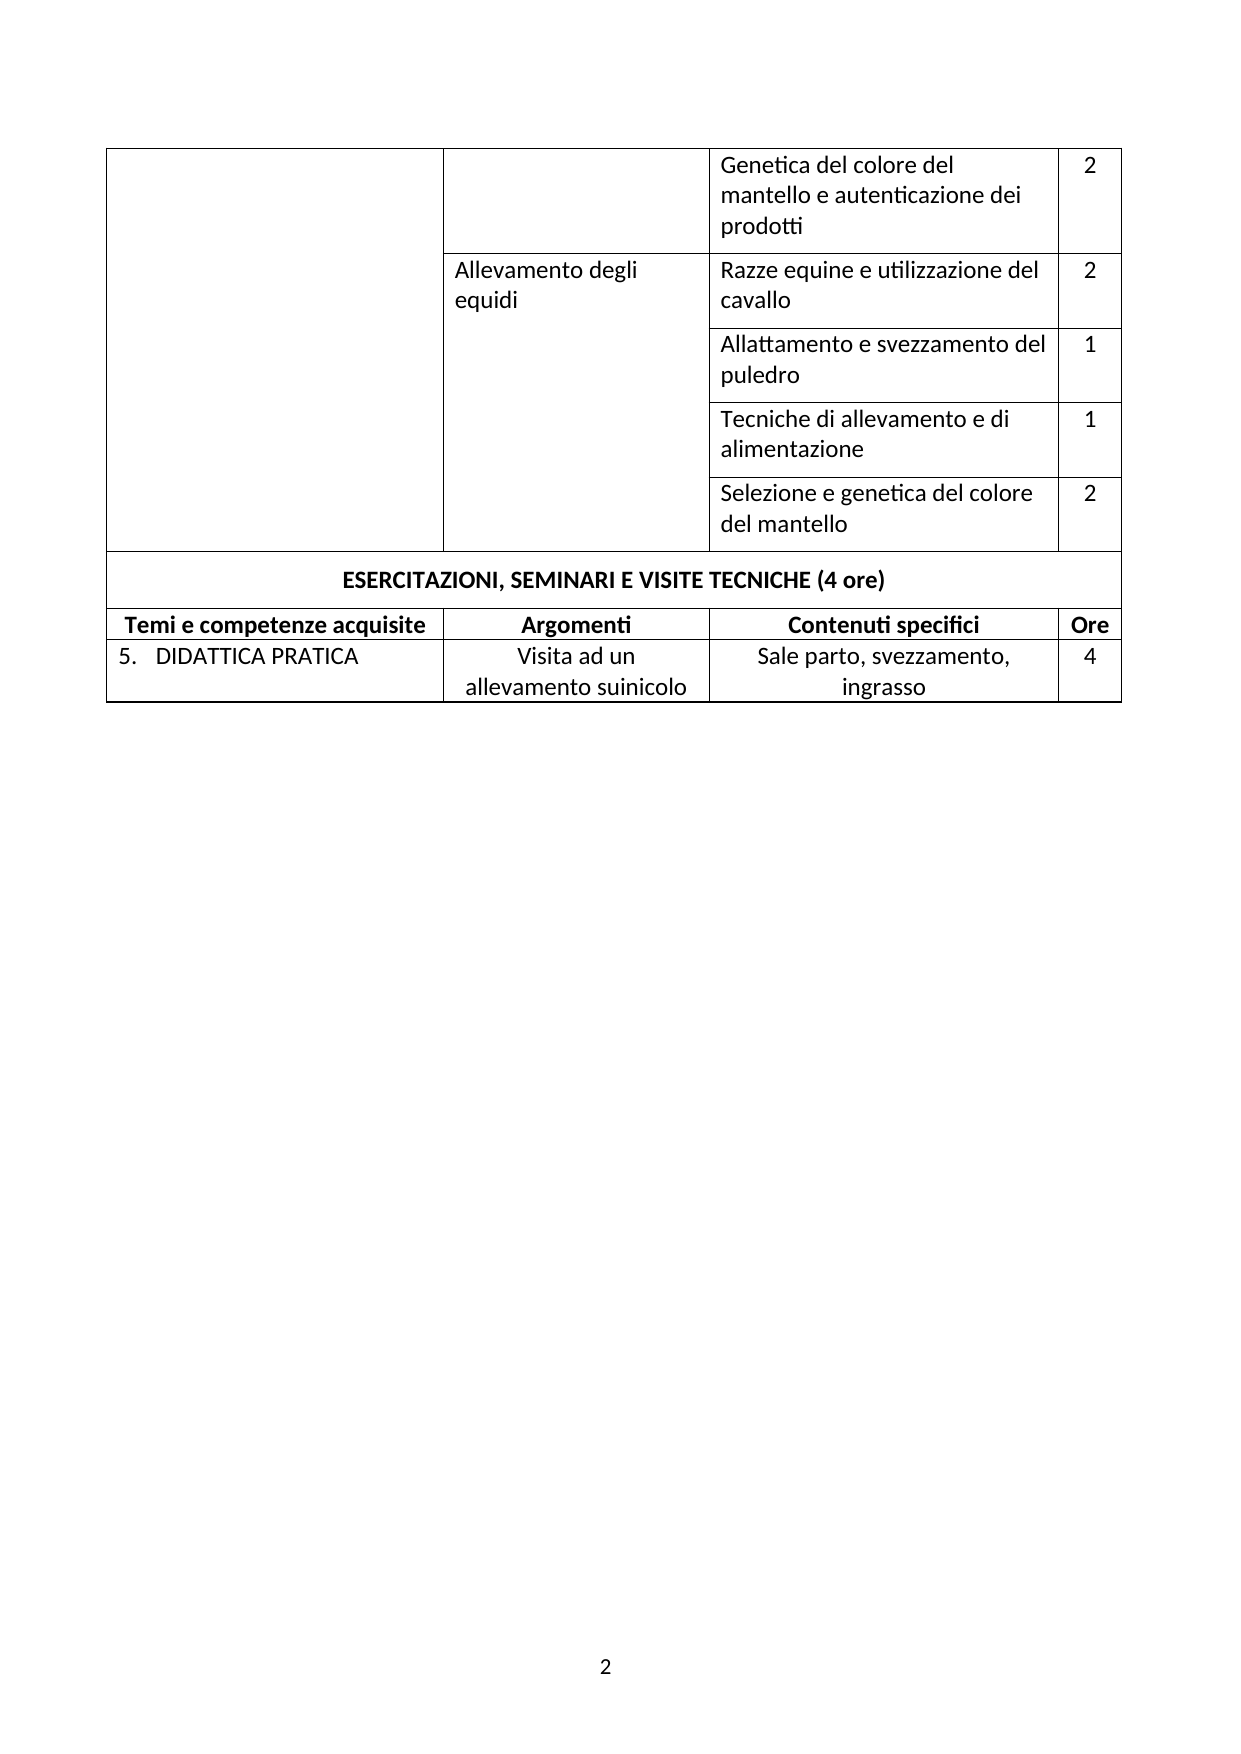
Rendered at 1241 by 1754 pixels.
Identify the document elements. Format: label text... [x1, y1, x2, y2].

table_cell 2 [1059, 478, 1121, 551]
table_cell Sale parto, svezzamento, ingrasso [710, 640, 1058, 701]
table_cell 2 [1059, 149, 1121, 253]
table_cell Allevamento degli equidi [444, 254, 709, 551]
table_cell Selezione e genetica del colore del mantello [710, 478, 1058, 551]
table_cell 2 [1059, 254, 1121, 327]
table_cell Argomenti [444, 609, 709, 639]
table_cell Contenuti specifici [710, 609, 1058, 639]
table_cell 1 [1059, 403, 1121, 477]
table_cell Genetica del colore del mantello e autenticazione dei prodotti [710, 149, 1058, 253]
table_cell 4 [1059, 640, 1121, 701]
table_cell Visita ad un allevamento suinicolo [444, 640, 709, 701]
table_cell Razze equine e utilizzazione del cavallo [710, 254, 1058, 327]
table_cell DIDATTICA PRATICA [107, 640, 443, 701]
table_cell Allattamento e svezzamento del puledro [710, 329, 1058, 402]
table_cell 1 [1059, 329, 1121, 402]
table_cell Tecniche di allevamento e di alimentazione [710, 403, 1058, 477]
table_cell Ore [1059, 609, 1121, 639]
table_cell ESERCITAZIONI, SEMINARI E VISITE TECNICHE (4 ore) [107, 552, 1121, 608]
table_cell Temi e competenze acquisite [107, 609, 443, 639]
